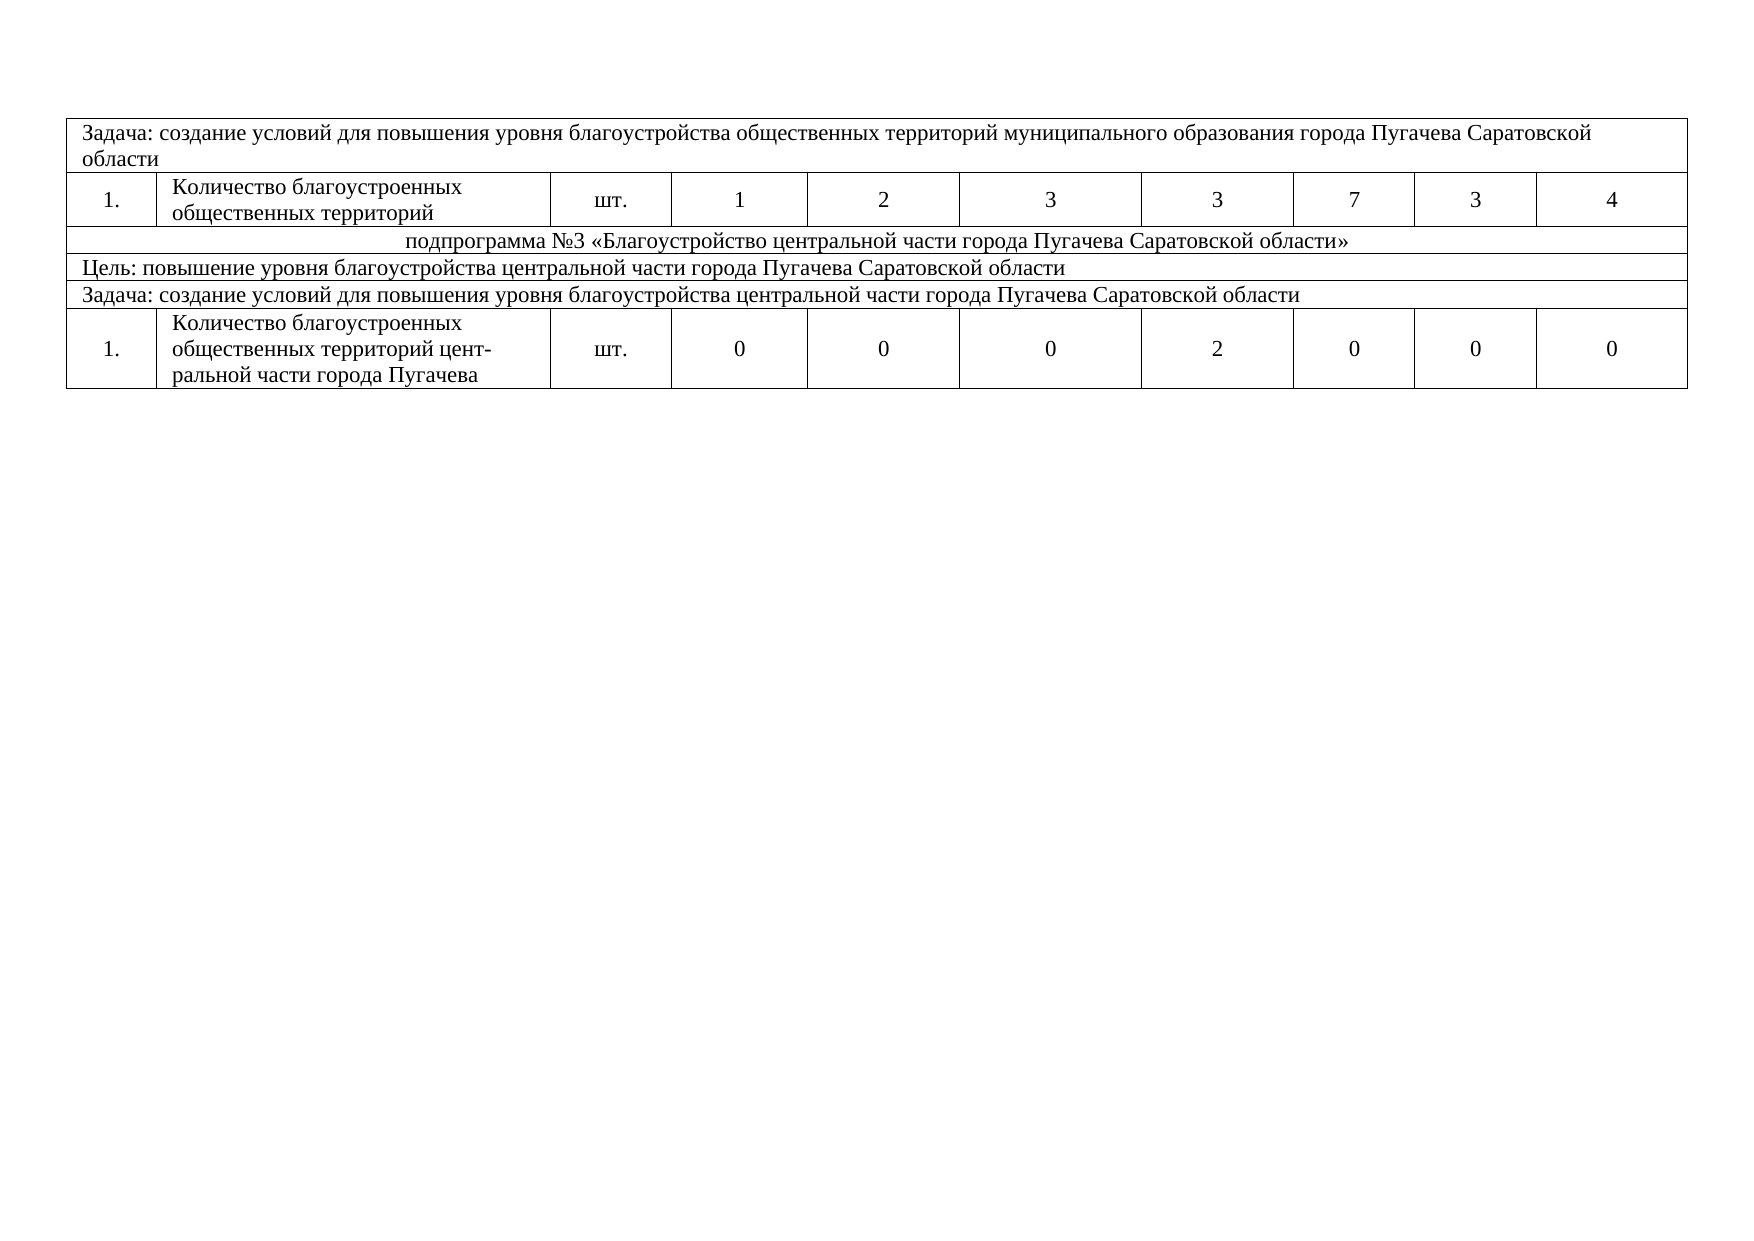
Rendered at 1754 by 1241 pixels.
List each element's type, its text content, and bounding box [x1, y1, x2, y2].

table_cell Задача: создание условий для повышения уровня благоустройства общественных территорий муниципального образования города Пугачева Саратовской области [67, 119, 1687, 172]
table_cell 2 [1142, 309, 1293, 388]
table_cell 0 [808, 309, 959, 388]
table_cell 4 [1537, 173, 1687, 226]
table_cell Количество благоустроенных общественных территорий цент-ральной части города Пугачева [157, 309, 550, 388]
table_cell 2 [808, 173, 959, 226]
table_cell 3 [960, 173, 1141, 226]
table_cell 0 [960, 309, 1141, 388]
table_cell 0 [672, 309, 807, 388]
table_cell подпрограмма №3 «Благоустройство центральной части города Пугачева Саратовской области» [67, 227, 1687, 253]
table_cell Задача: создание условий для повышения уровня благоустройства центральной части города Пугачева Саратовской области [67, 281, 1687, 308]
table_cell 0 [1415, 309, 1536, 388]
table_cell 3 [1142, 173, 1293, 226]
table_cell шт. [551, 173, 671, 226]
table_cell 0 [1537, 309, 1687, 388]
table_cell 1. [67, 309, 156, 388]
table_cell Количество благоустроенных общественных территорий [157, 173, 550, 226]
table_cell 3 [1415, 173, 1536, 226]
table_cell 7 [1294, 173, 1414, 226]
table_cell 0 [1294, 309, 1414, 388]
table_cell 1. [67, 173, 156, 226]
table_cell 1 [672, 173, 807, 226]
table_cell шт. [551, 309, 671, 388]
table_cell Цель: повышение уровня благоустройства центральной части города Пугачева Саратовской области [67, 254, 1687, 280]
